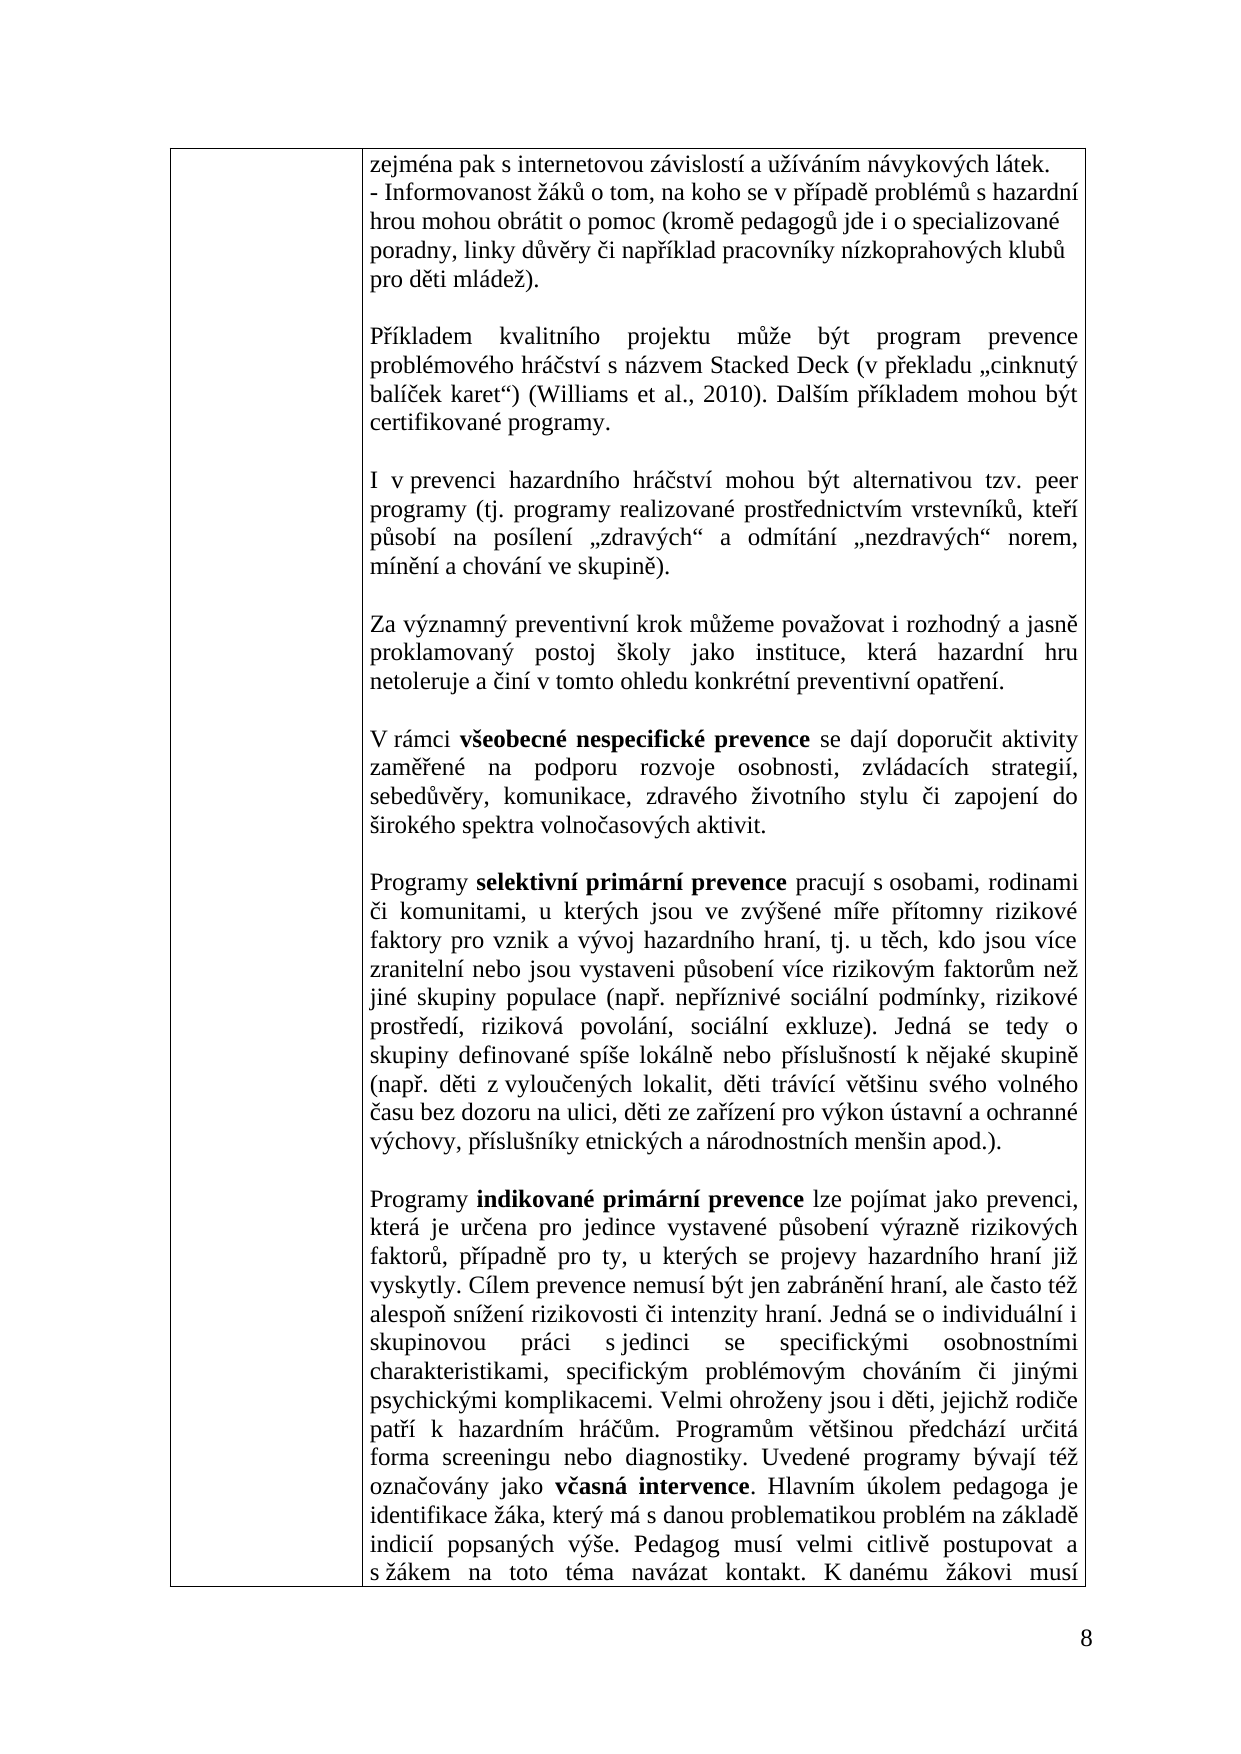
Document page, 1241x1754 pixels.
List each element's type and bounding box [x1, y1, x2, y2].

table_cell [363, 149, 1085, 1586]
table_cell [171, 149, 362, 1586]
